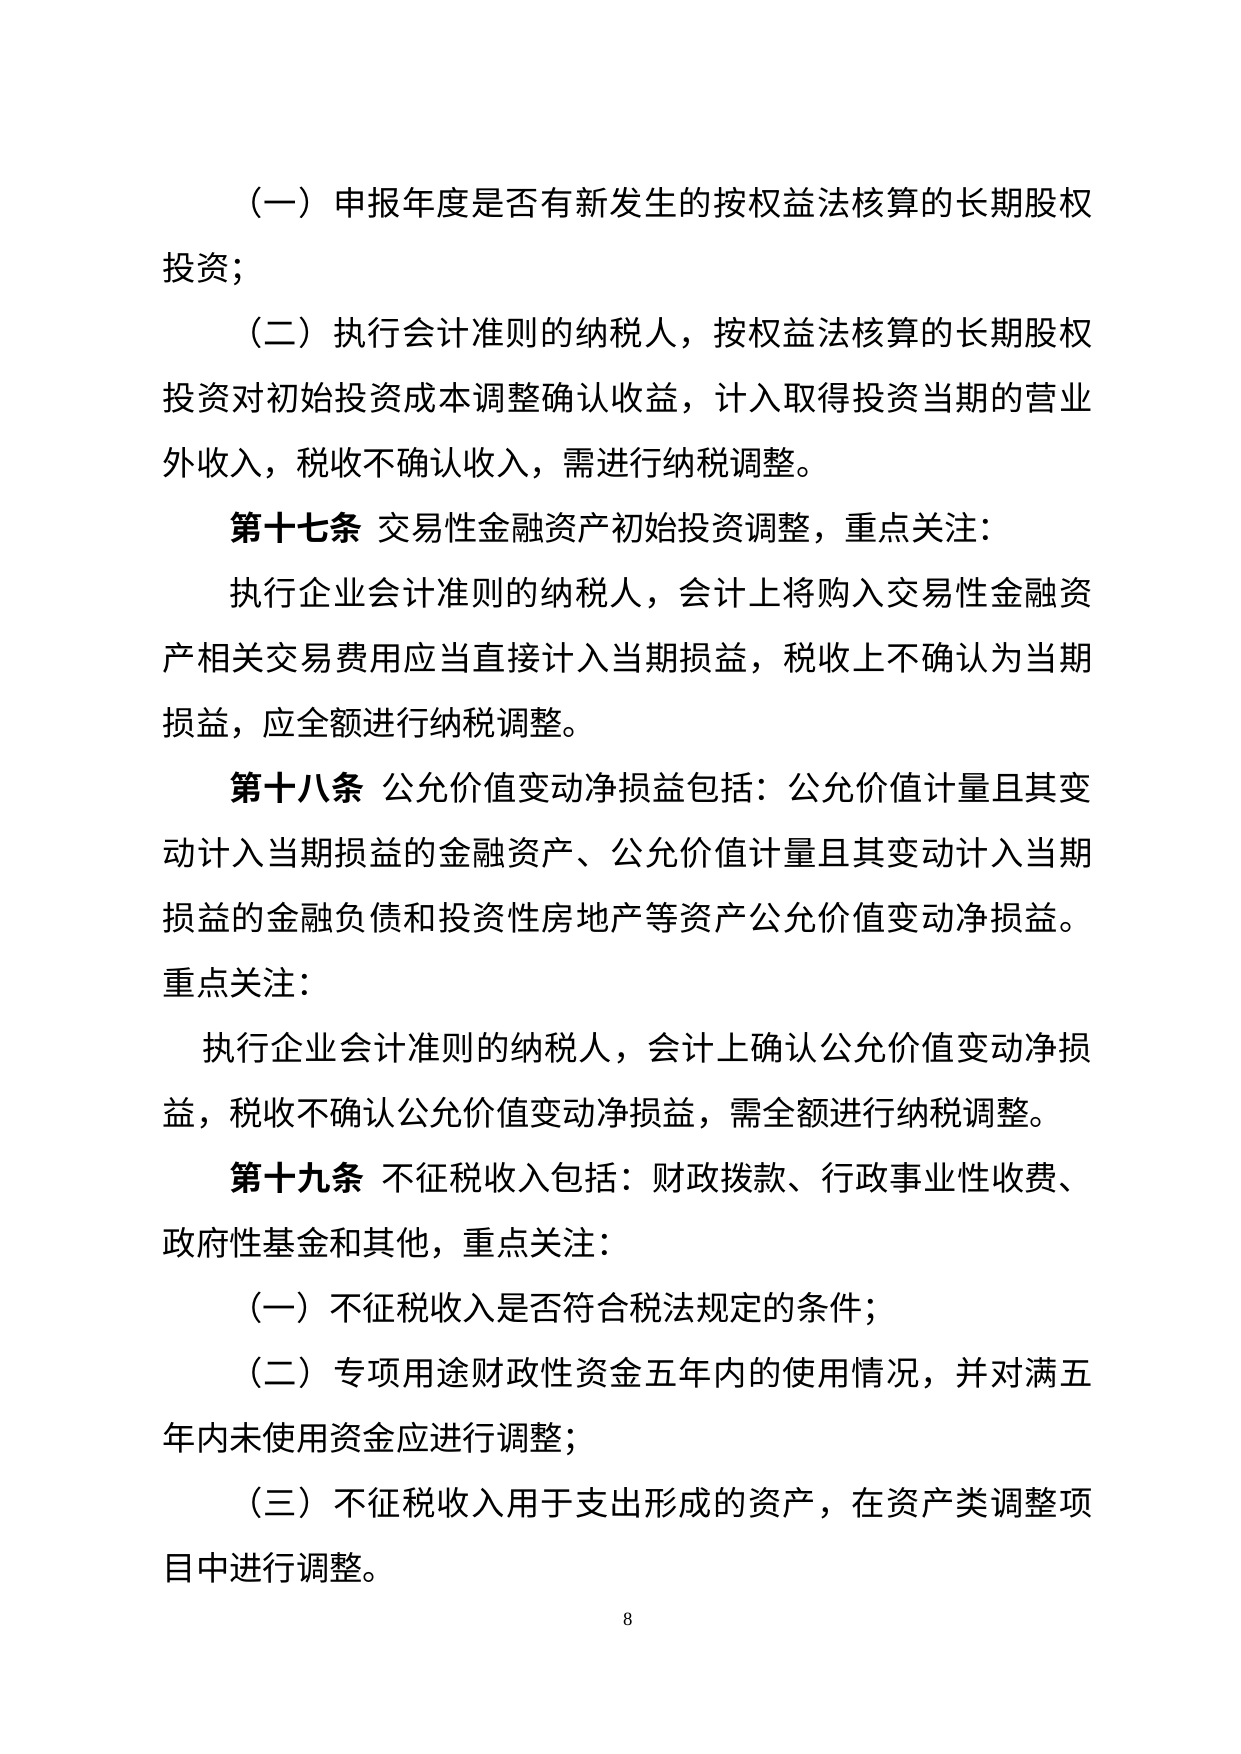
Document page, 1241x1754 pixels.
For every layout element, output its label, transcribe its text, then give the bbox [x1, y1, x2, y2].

text 执行企业会计准则的纳税人，会计上将购入交易性金融资产相关交易费用应当直接计入当期损益，税收上不确认为当期损益，应全额进行纳税调整。 [162, 558, 1093, 753]
text （三）不征税收入用于支出形成的资产，在资产类调整项目中进行调整。 [162, 1468, 1093, 1598]
text 第十八条 公允价值变动净损益包括：公允价值计量且其变动计入当期损益的金融资产、公允价值计量且其变动计入当期损益的金融负债和投资性房地产等资产公允价值变动净损益。重点关注： [162, 753, 1093, 1013]
text （二）专项用途财政性资金五年内的使用情况，并对满五年内未使用资金应进行调整； [162, 1338, 1093, 1468]
text 执行企业会计准则的纳税人，会计上确认公允价值变动净损益，税收不确认公允价值变动净损益，需全额进行纳税调整。 [162, 1013, 1093, 1143]
text （一）申报年度是否有新发生的按权益法核算的长期股权投资； [162, 168, 1093, 298]
text （一）不征税收入是否符合税法规定的条件； [162, 1273, 1093, 1338]
text （二）执行会计准则的纳税人，按权益法核算的长期股权投资对初始投资成本调整确认收益，计入取得投资当期的营业外收入，税收不确认收入，需进行纳税调整。 [162, 298, 1093, 493]
text 第十七条 交易性金融资产初始投资调整，重点关注： [162, 493, 1093, 558]
text 第十九条 不征税收入包括：财政拨款、行政事业性收费、政府性基金和其他，重点关注： [162, 1143, 1093, 1273]
